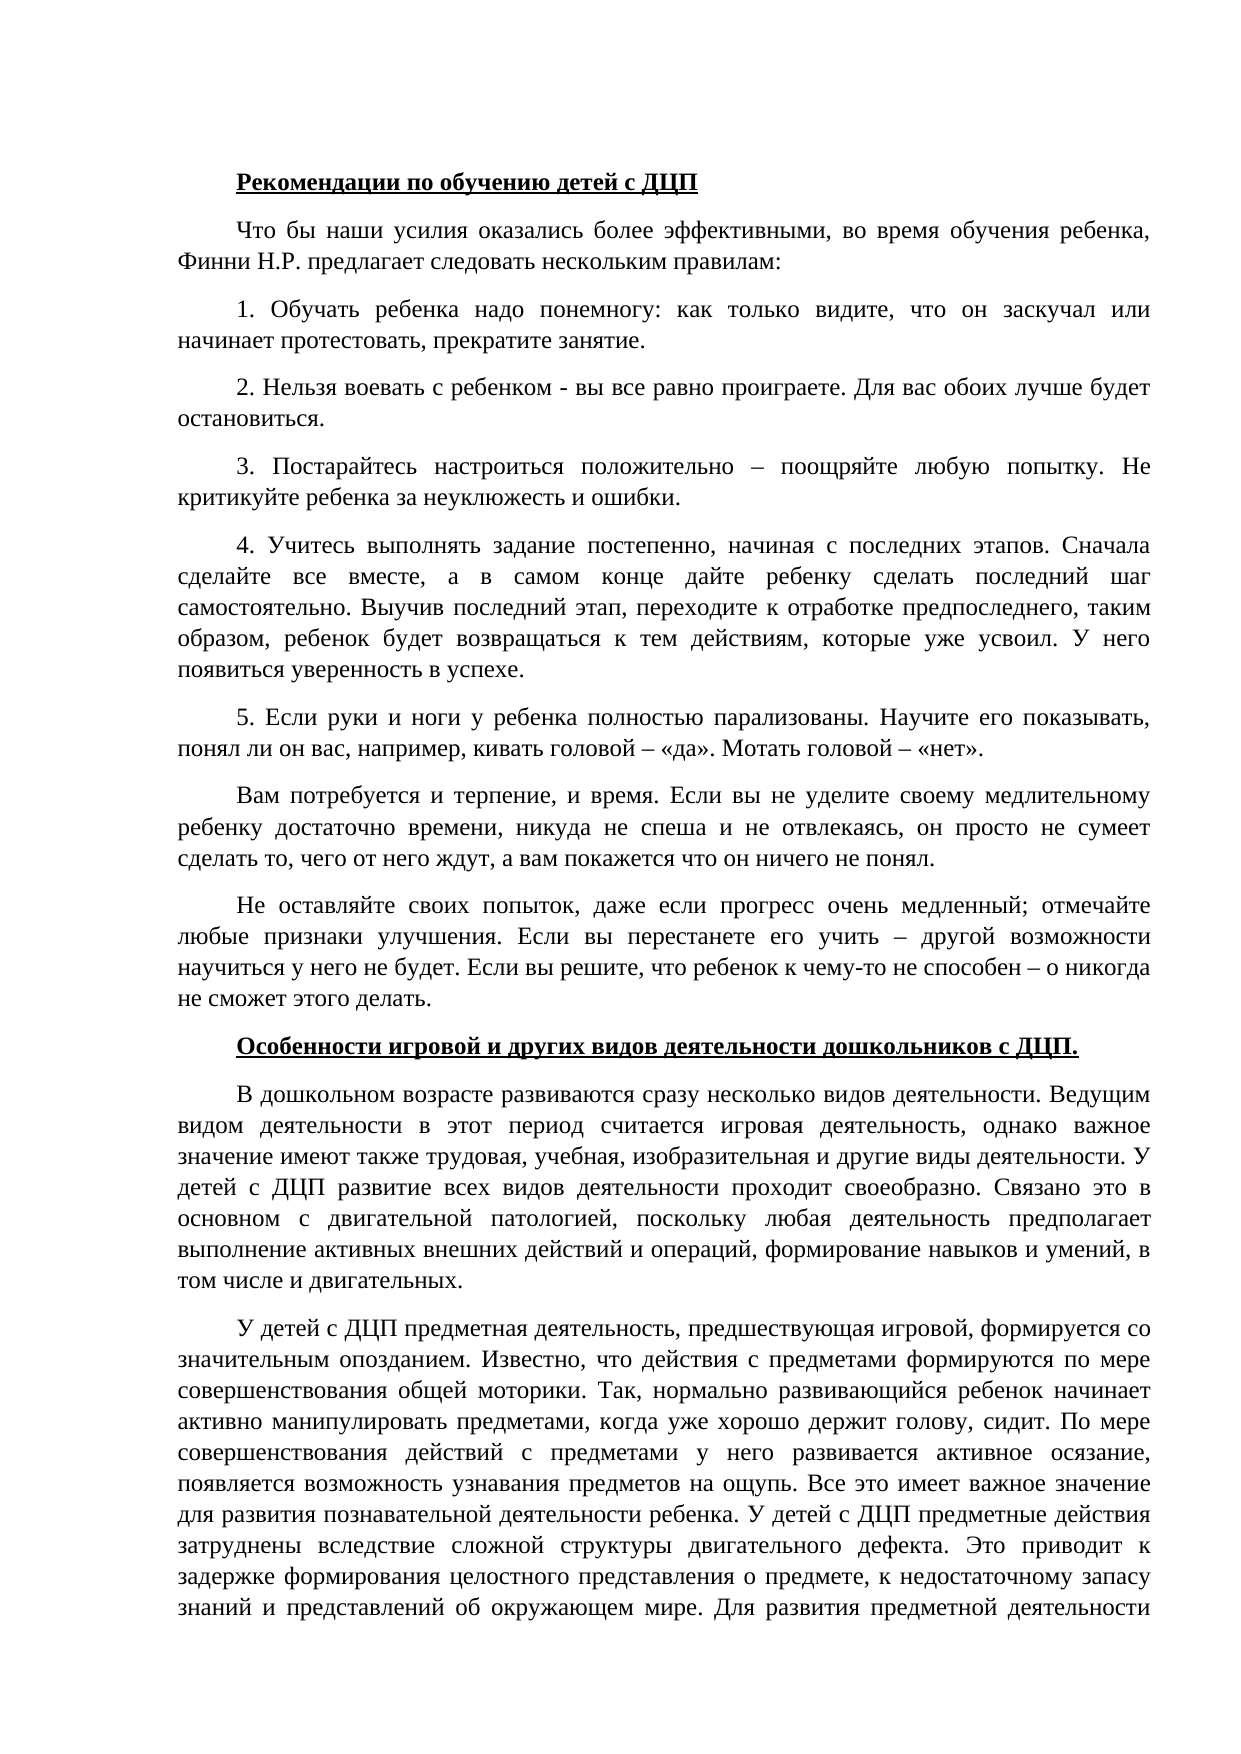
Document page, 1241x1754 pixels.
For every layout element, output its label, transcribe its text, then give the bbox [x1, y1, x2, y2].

text 5. Если руки и ноги у ребенка полностью парализованы. Научите его показывать, понял ли он вас, например, кивать головой – «да». Мотать головой – «нет». [177, 702, 1152, 762]
text Особенности игровой и других видов деятельности дошкольников с ДЦП. [177, 1031, 1152, 1060]
text 2. Нельзя воевать с ребенком - вы все равно проиграете. Для вас обоих лучше будет остановиться. [177, 372, 1152, 432]
text Что бы наши усилия оказались более эффективными, во время обучения ребенка, Финни Н.Р. предлагает следовать нескольким правилам: [177, 215, 1152, 275]
text В дошкольном возрасте развиваются сразу несколько видов деятельности. Ведущим видом деятельности в этот период считается игровая деятельность, однако важное значение имеют также трудовая, учебная, изобразительная и другие виды деятельности. У детей с ДЦП развитие всех видов деятельности проходит своеобразно. Связано это в основном с двигательной патологией, поскольку любая деятельность предполагает выполнение активных внешних действий и операций, формирование навыков и умений, в том числе и двигательных. [177, 1079, 1152, 1294]
text Вам потребуется и терпение, и время. Если вы не уделите своему медлительному ребенку достаточно времени, никуда не спеша и не отвлекаясь, он просто не сумеет сделать то, чего от него ждут, а вам покажется что он ничего не понял. [177, 781, 1152, 871]
text 4. Учитесь выполнять задание постепенно, начиная с последних этапов. Сначала сделайте все вместе, а в самом конце дайте ребенку сделать последний шаг самостоятельно. Выучив последний этап, переходите к отработке предпоследнего, таким образом, ребенок будет возвращаться к тем действиям, которые уже усвоил. У него появиться уверенность в успехе. [177, 530, 1152, 683]
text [177, 1313, 1152, 1621]
text 3. Постарайтесь настроиться положительно – поощряйте любую попытку. Не критикуйте ребенка за неуклюжесть и ошибки. [177, 451, 1152, 511]
text Рекомендации по обучению детей с ДЦП [177, 167, 1152, 196]
text Не оставляйте своих попыток, даже если прогресс очень медленный; отмечайте любые признаки улучшения. Если вы перестанете его учить – другой возможности научиться у него не будет. Если вы решите, что ребенок к чему-то не способен – о никогда не сможет этого делать. [177, 890, 1152, 1012]
text 1. Обучать ребенка надо понемногу: как только видите, что он заскучал или начинает протестовать, прекратите занятие. [177, 294, 1152, 353]
